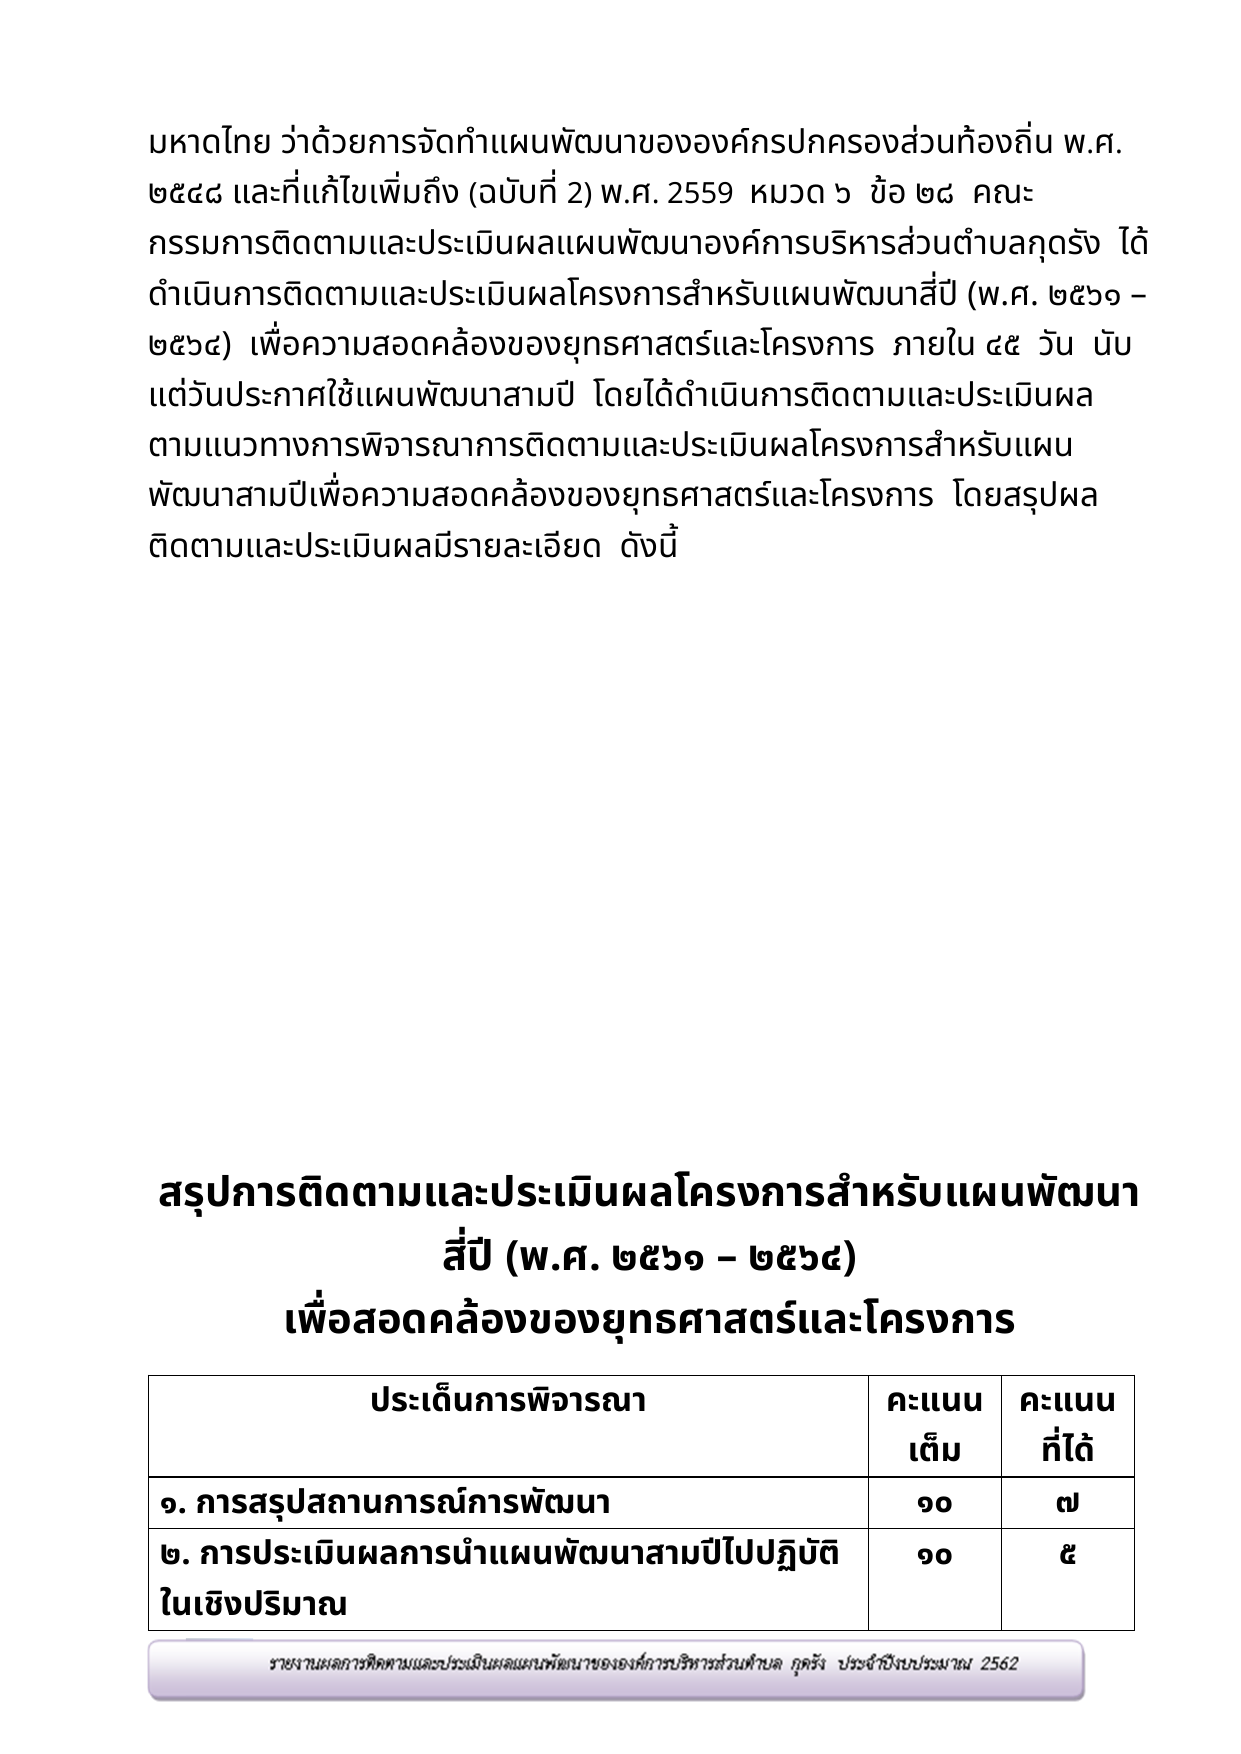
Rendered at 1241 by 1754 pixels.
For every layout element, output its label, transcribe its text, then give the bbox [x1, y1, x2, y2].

table_cell ๑. การสรุปสถานการณ์การพัฒนา [149, 1478, 868, 1528]
picture [147, 1638, 1087, 1703]
table_cell ๗ [1002, 1478, 1134, 1528]
text สรุปการติดตามและประเมินผลโครงการสำหรับแผนพัฒนาสี่ปี (พ.ศ. ๒๕๖๑ – ๒๕๖๔) [148, 1163, 1152, 1289]
table_cell ๑๐ [869, 1529, 1001, 1630]
text เพื่อสอดคล้องของยุทธศาสตร์และโครงการ [148, 1289, 1152, 1352]
table_cell ๒. การประเมินผลการนำแผนพัฒนาสามปีไปปฏิบัติในเชิงปริมาณ [149, 1529, 868, 1630]
table_header ประเด็นการพิจารณา [149, 1376, 868, 1476]
table_header คะแนนที่ได้ [1002, 1376, 1134, 1476]
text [148, 118, 1152, 572]
table_header คะแนนเต็ม [869, 1376, 1001, 1476]
table_cell ๑๐ [869, 1478, 1001, 1528]
table_cell ๕ [1002, 1529, 1134, 1630]
